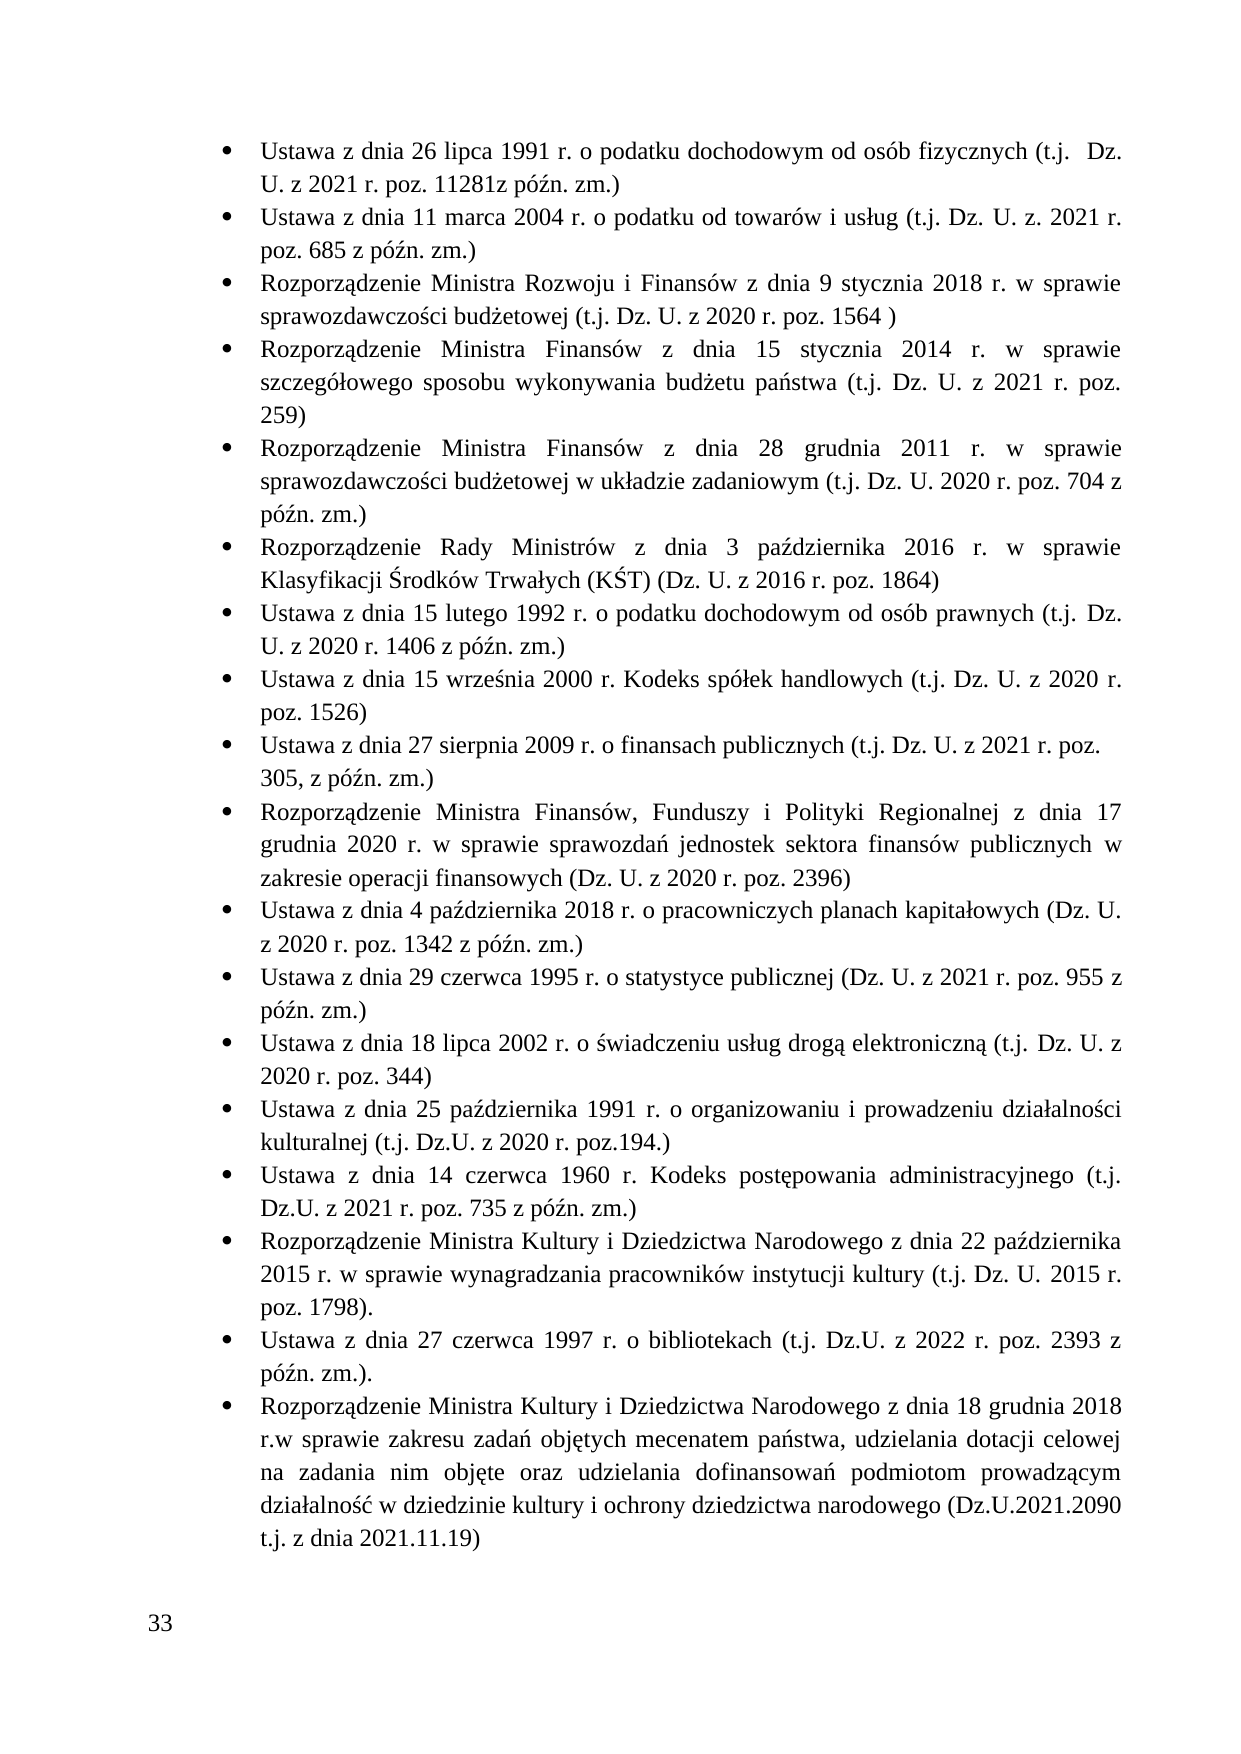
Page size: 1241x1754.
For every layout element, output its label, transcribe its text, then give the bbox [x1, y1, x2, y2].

text Ustawa z dnia 15 września 2000 r. Kodeks spółek handlowych (t.j. Dz. U. z 2020 r. poz. 1526) [223, 664, 1122, 726]
text Ustawa z dnia 15 lutego 1992 r. o podatku dochodowym od osób prawnych (t.j. Dz. U. z 2020 r. 1406 z późn. zm.) [223, 598, 1122, 660]
text Rozporządzenie Ministra Rozwoju i Finansów z dnia 9 stycznia 2018 r. w sprawie sprawozdawczości budżetowej (t.j. Dz. U. z 2020 r. poz. 1564 ) [223, 268, 1122, 329]
text Rozporządzenie Ministra Finansów, Funduszy i Polityki Regionalnej z dnia 17 grudnia 2020 r. w sprawie sprawozdań jednostek sektora finansów publicznych w zakresie operacji finansowych (Dz. U. z 2020 r. poz. 2396) [223, 797, 1122, 891]
text Ustawa z dnia 18 lipca 2002 r. o świadczeniu usług drogą elektroniczną (t.j. Dz. U. z 2020 r. poz. 344) [223, 1028, 1122, 1089]
text Rozporządzenie Ministra Finansów z dnia 15 stycznia 2014 r. w sprawie szczegółowego sposobu wykonywania budżetu państwa (t.j. Dz. U. z 2021 r. poz. 259) [223, 334, 1122, 429]
text Ustawa z dnia 27 czerwca 1997 r. o bibliotekach (t.j. Dz.U. z 2022 r. poz. 2393 z późn. zm.). [223, 1325, 1122, 1387]
text Rozporządzenie Rady Ministrów z dnia 3 października 2016 r. w sprawie Klasyfikacji Środków Trwałych (KŚT) (Dz. U. z 2016 r. poz. 1864) [223, 532, 1122, 594]
text Ustawa z dnia 14 czerwca 1960 r. Kodeks postępowania administracyjnego (t.j. Dz.U. z 2021 r. poz. 735 z późn. zm.) [223, 1160, 1122, 1222]
text Ustawa z dnia 29 czerwca 1995 r. o statystyce publicznej (Dz. U. z 2021 r. poz. 955 z późn. zm.) [223, 962, 1122, 1023]
list Ustawa z dnia 27 sierpnia 2009 r. o finansach publicznych (t.j. Dz. U. z 2021 r. poz. 305, z późn. zm.) [223, 730, 1122, 792]
text Ustawa z dnia 26 lipca 1991 r. o podatku dochodowym od osób fizycznych (t.j. Dz. U. z 2021 r. poz. 11281z późn. zm.) [223, 136, 1122, 197]
text Rozporządzenie Ministra Kultury i Dziedzictwa Narodowego z dnia 22 października 2015 r. w sprawie wynagradzania pracowników instytucji kultury (t.j. Dz. U. 2015 r. poz. 1798). [223, 1226, 1122, 1321]
text Ustawa z dnia 11 marca 2004 r. o podatku od towarów i usług (t.j. Dz. U. z. 2021 r. poz. 685 z późn. zm.) [223, 202, 1122, 263]
text Rozporządzenie Ministra Finansów z dnia 28 grudnia 2011 r. w sprawie sprawozdawczości budżetowej w układzie zadaniowym (t.j. Dz. U. 2020 r. poz. 704 z późn. zm.) [223, 433, 1122, 528]
text Rozporządzenie Ministra Kultury i Dziedzictwa Narodowego z dnia 18 grudnia 2018 r.w sprawie zakresu zadań objętych mecenatem państwa, udzielania dotacji celowej na zadania nim objęte oraz udzielania dofinansowań podmiotom prowadzącym działalność w dziedzinie kultury i ochrony dziedzictwa narodowego (Dz.U.2021.2090 t.j. z dnia 2021.11.19) [223, 1391, 1122, 1552]
text Ustawa z dnia 25 października 1991 r. o organizowaniu i prowadzeniu działalności kulturalnej (t.j. Dz.U. z 2020 r. poz.194.) [223, 1094, 1122, 1156]
text Ustawa z dnia 4 października 2018 r. o pracowniczych planach kapitałowych (Dz. U. z 2020 r. poz. 1342 z późn. zm.) [223, 896, 1122, 957]
